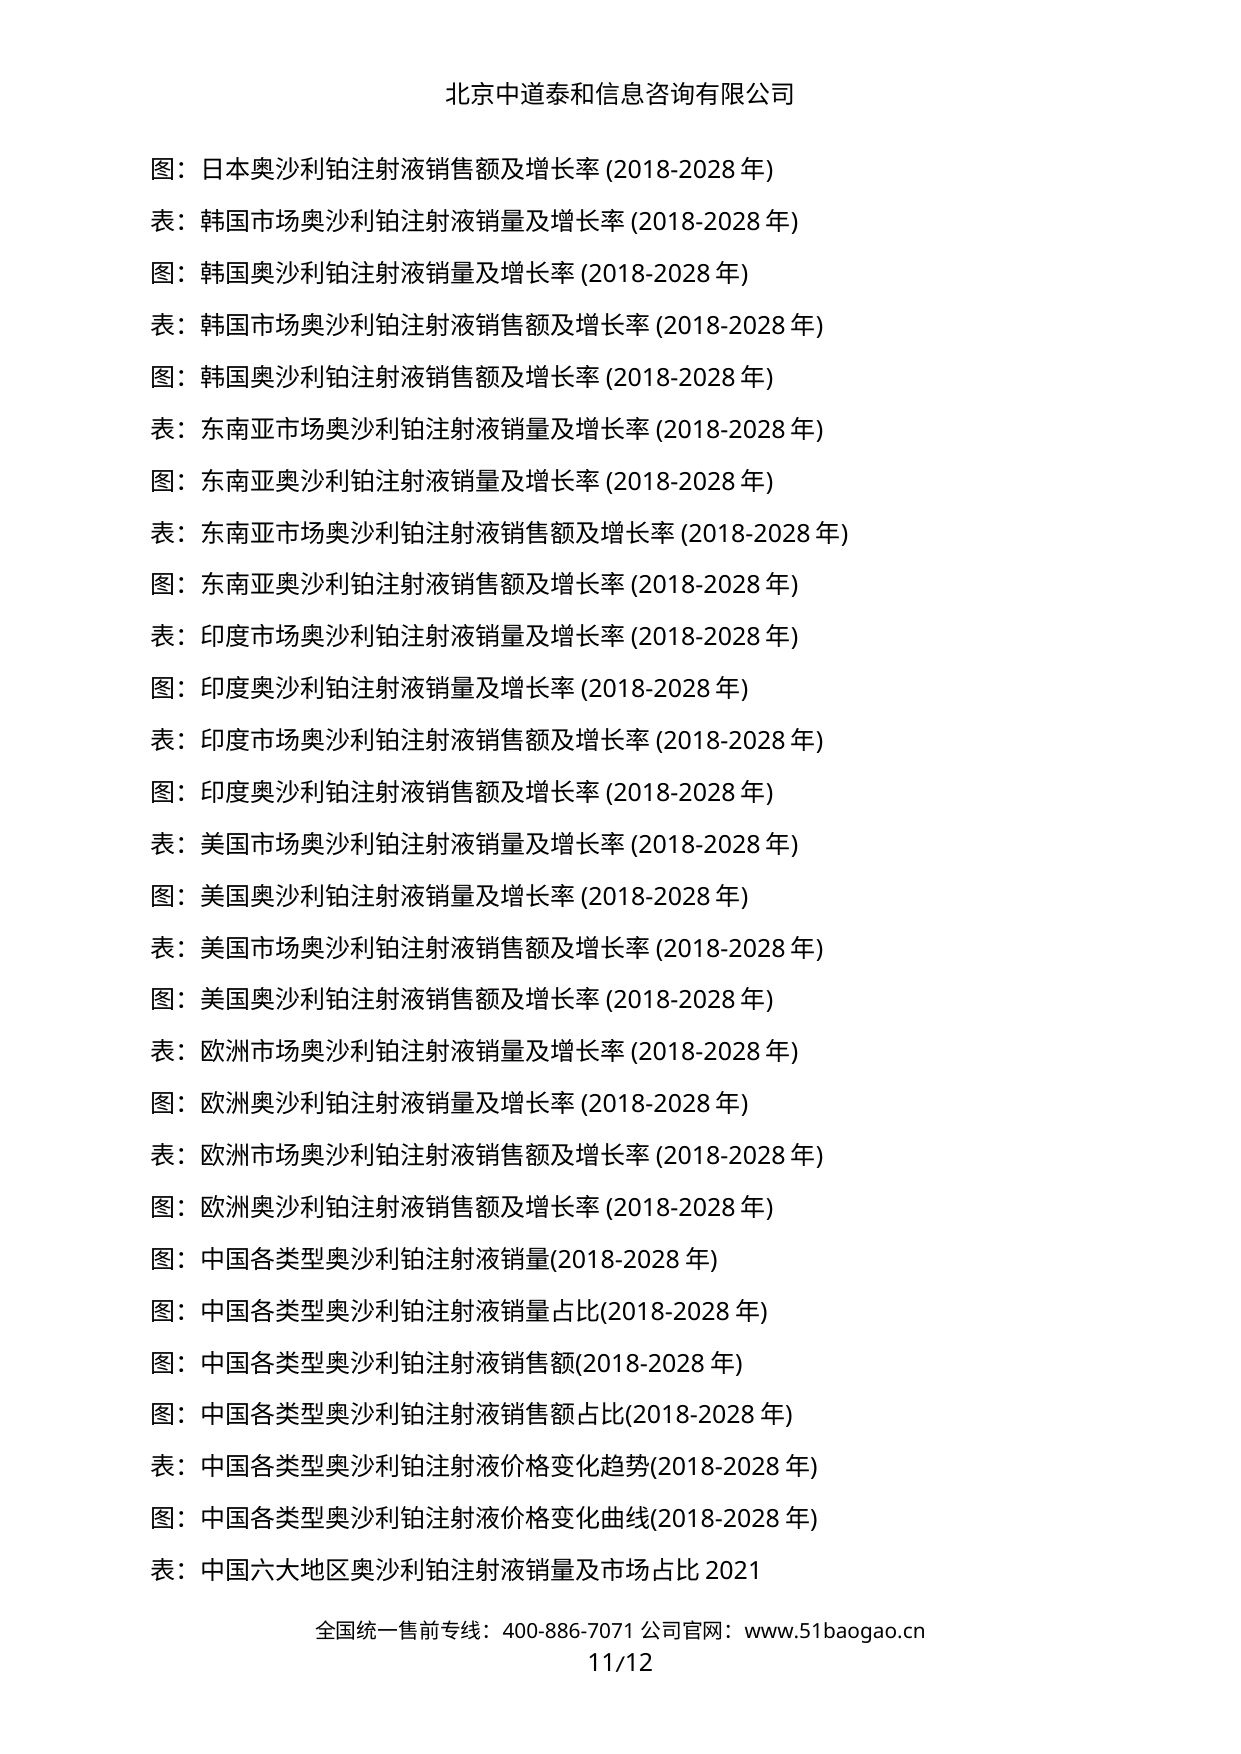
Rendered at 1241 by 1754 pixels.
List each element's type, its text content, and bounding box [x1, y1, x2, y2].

text 图：日本奥沙利铂注射液销售额及增长率 (2018-2028年) [150, 150, 1090, 186]
text 图：东南亚奥沙利铂注射液销售额及增长率 (2018-2028年) [150, 565, 1090, 601]
text 图：中国各类型奥沙利铂注射液销量占比(2018-2028年) [150, 1291, 1090, 1327]
text 表：欧洲市场奥沙利铂注射液销量及增长率 (2018-2028年) [150, 1032, 1090, 1068]
text 表：印度市场奥沙利铂注射液销售额及增长率 (2018-2028年) [150, 721, 1090, 757]
text 图：韩国奥沙利铂注射液销量及增长率 (2018-2028年) [150, 254, 1090, 290]
text 图：中国各类型奥沙利铂注射液销量(2018-2028年) [150, 1239, 1090, 1276]
text 表：韩国市场奥沙利铂注射液销量及增长率 (2018-2028年) [150, 202, 1090, 238]
text 表：东南亚市场奥沙利铂注射液销售额及增长率 (2018-2028年) [150, 513, 1090, 549]
text 表：美国市场奥沙利铂注射液销售额及增长率 (2018-2028年) [150, 928, 1090, 964]
text 表：中国六大地区奥沙利铂注射液销量及市场占比2021 [150, 1551, 1090, 1587]
text 图：印度奥沙利铂注射液销售额及增长率 (2018-2028年) [150, 772, 1090, 809]
text 图：韩国奥沙利铂注射液销售额及增长率 (2018-2028年) [150, 357, 1090, 394]
text 图：欧洲奥沙利铂注射液销量及增长率 (2018-2028年) [150, 1084, 1090, 1120]
text 表：中国各类型奥沙利铂注射液价格变化趋势(2018-2028年) [150, 1447, 1090, 1483]
text 图：东南亚奥沙利铂注射液销量及增长率 (2018-2028年) [150, 461, 1090, 497]
text 图：中国各类型奥沙利铂注射液销售额(2018-2028年) [150, 1343, 1090, 1379]
text 表：东南亚市场奥沙利铂注射液销量及增长率 (2018-2028年) [150, 409, 1090, 446]
text 表：美国市场奥沙利铂注射液销量及增长率 (2018-2028年) [150, 824, 1090, 861]
text 表：韩国市场奥沙利铂注射液销售额及增长率 (2018-2028年) [150, 306, 1090, 342]
text 图：美国奥沙利铂注射液销售额及增长率 (2018-2028年) [150, 980, 1090, 1016]
text 图：中国各类型奥沙利铂注射液销售额占比(2018-2028年) [150, 1395, 1090, 1431]
text 图：欧洲奥沙利铂注射液销售额及增长率 (2018-2028年) [150, 1187, 1090, 1224]
text 表：欧洲市场奥沙利铂注射液销售额及增长率 (2018-2028年) [150, 1136, 1090, 1172]
text 图：印度奥沙利铂注射液销量及增长率 (2018-2028年) [150, 669, 1090, 705]
text 表：印度市场奥沙利铂注射液销量及增长率 (2018-2028年) [150, 617, 1090, 653]
text 图：中国各类型奥沙利铂注射液价格变化曲线(2018-2028年) [150, 1499, 1090, 1535]
text 图：美国奥沙利铂注射液销量及增长率 (2018-2028年) [150, 876, 1090, 912]
